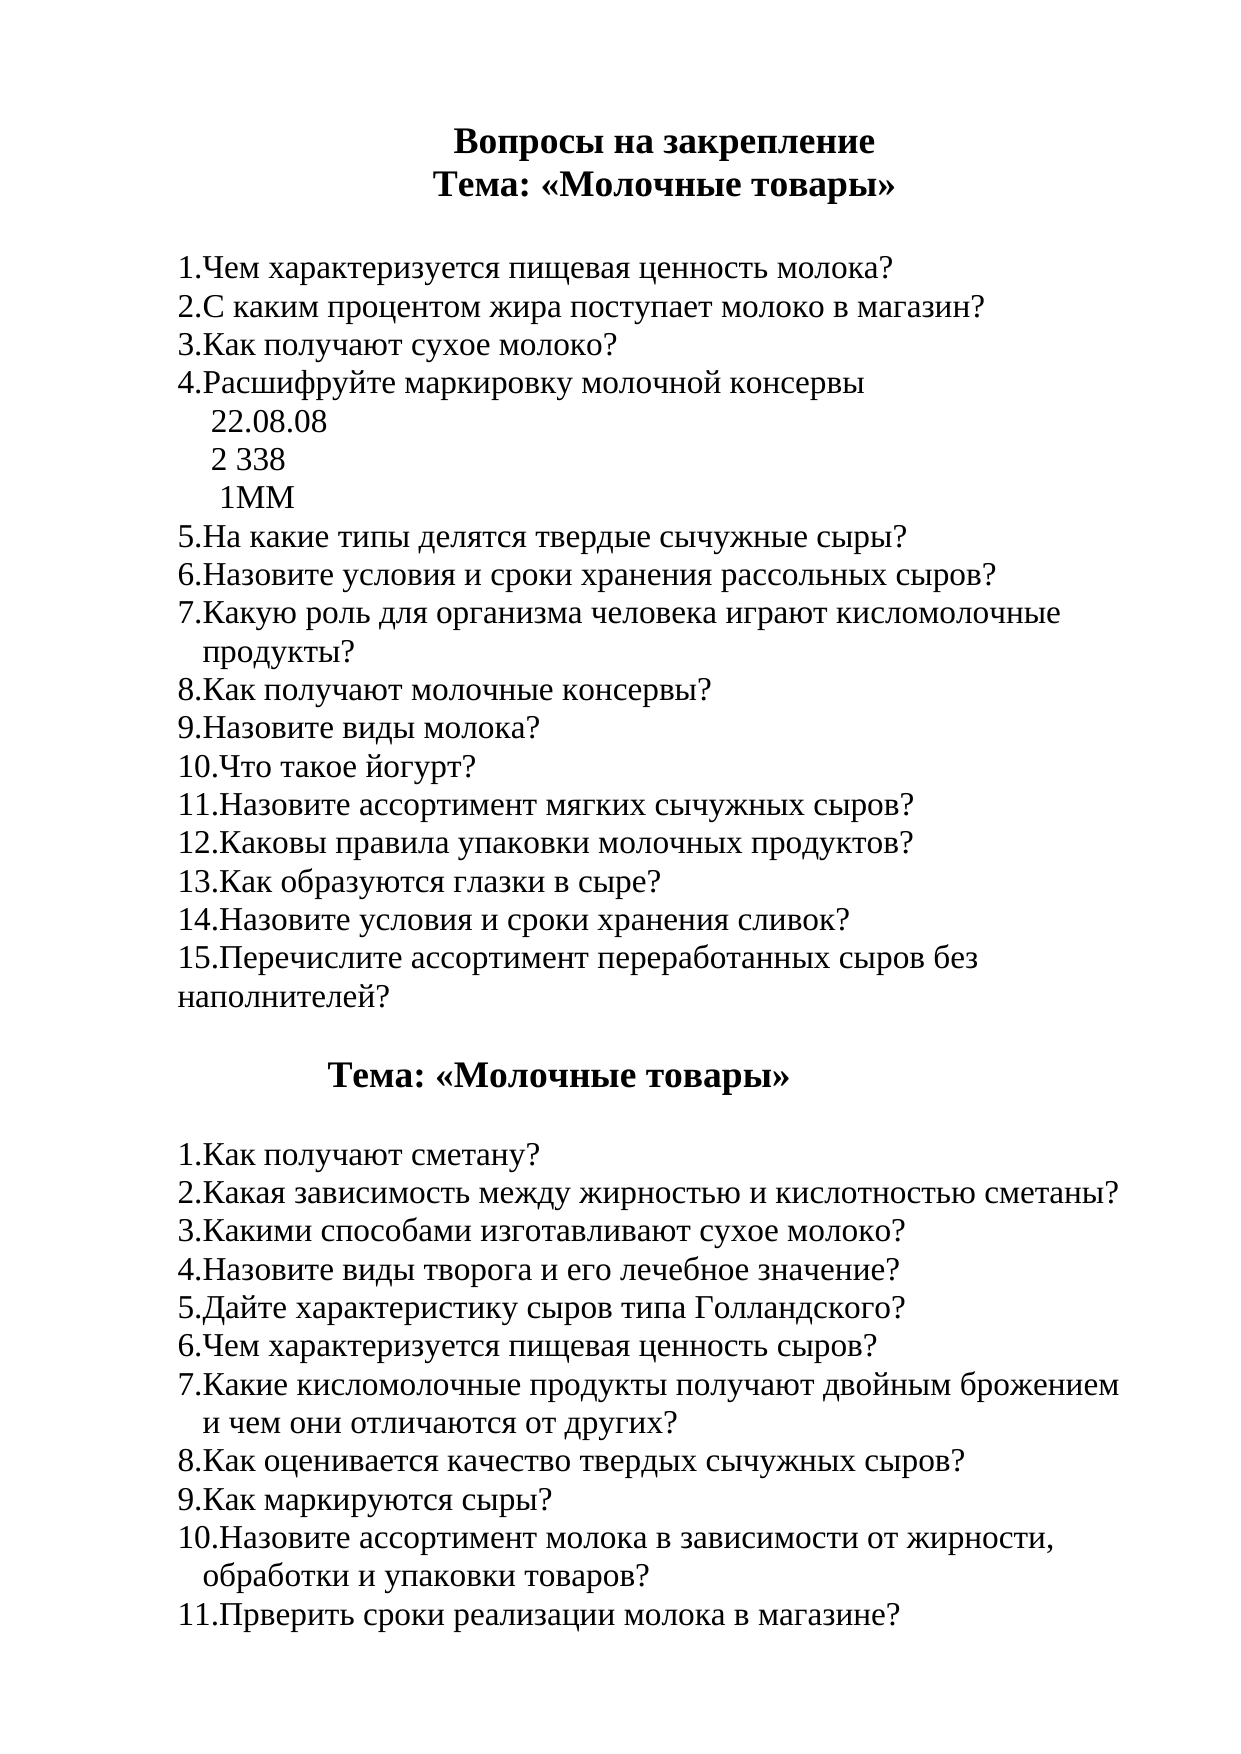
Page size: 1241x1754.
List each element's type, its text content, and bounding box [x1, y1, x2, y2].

text Тема: «Молочные товары» [177, 1052, 1152, 1096]
text 12.Каковы правила упаковки молочных продуктов? [177, 822, 1152, 861]
text 5.На какие типы делятся твердые сычужные сыры? [177, 516, 1152, 554]
text 5.Дайте характеристику сыров типа Голландского? [177, 1287, 1152, 1326]
text 22.08.08 [177, 401, 1152, 439]
text 1.Как получают сметану? [177, 1134, 1152, 1172]
text 14.Назовите условия и сроки хранения сливок? [177, 899, 1152, 937]
text и чем они отличаются от других? [177, 1402, 1152, 1441]
text 4.Расшифруйте маркировку молочной консервы [177, 362, 1152, 401]
text 13.Как образуются глазки в сыре? [177, 861, 1152, 899]
text 6.Назовите условия и сроки хранения рассольных сыров? [177, 554, 1152, 592]
text обработки и упаковки товаров? [177, 1556, 1152, 1594]
text 3.Как получают сухое молоко? [177, 324, 1152, 362]
text 6.Чем характеризуется пищевая ценность сыров? [177, 1326, 1152, 1364]
text 7.Какую роль для организма человека играют кисломолочные [177, 592, 1152, 631]
text 11.Назовите ассортимент мягких сычужных сыров? [177, 784, 1152, 822]
text 3.Какими способами изготавливают сухое молоко? [177, 1211, 1152, 1249]
text Тема: «Молочные товары» [177, 161, 1152, 204]
text 15.Перечислите ассортимент переработанных сыров без наполнителей? [177, 937, 1152, 1014]
text Вопросы на закрепление [177, 118, 1152, 161]
text 10.Что такое йогурт? [177, 746, 1152, 784]
text 9.Назовите виды молока? [177, 707, 1152, 746]
text 2 338 [177, 439, 1152, 477]
text 7.Какие кисломолочные продукты получают двойным брожением [177, 1364, 1152, 1402]
text 1.Чем характеризуется пищевая ценность молока? [177, 247, 1152, 286]
text 8.Как оценивается качество твердых сычужных сыров? [177, 1441, 1152, 1479]
text продукты? [177, 631, 1152, 669]
text 10.Назовите ассортимент молока в зависимости от жирности, [177, 1517, 1152, 1556]
text 1ММ [177, 477, 1152, 516]
text 8.Как получают молочные консервы? [177, 669, 1152, 707]
text 11.Прверить сроки реализации молока в магазине? [177, 1594, 1152, 1632]
text 2.С каким процентом жира поступает молоко в магазин? [177, 286, 1152, 324]
text 2.Какая зависимость между жирностью и кислотностью сметаны? [177, 1172, 1152, 1211]
text 9.Как маркируются сыры? [177, 1479, 1152, 1517]
text 4.Назовите виды творога и его лечебное значение? [177, 1249, 1152, 1287]
